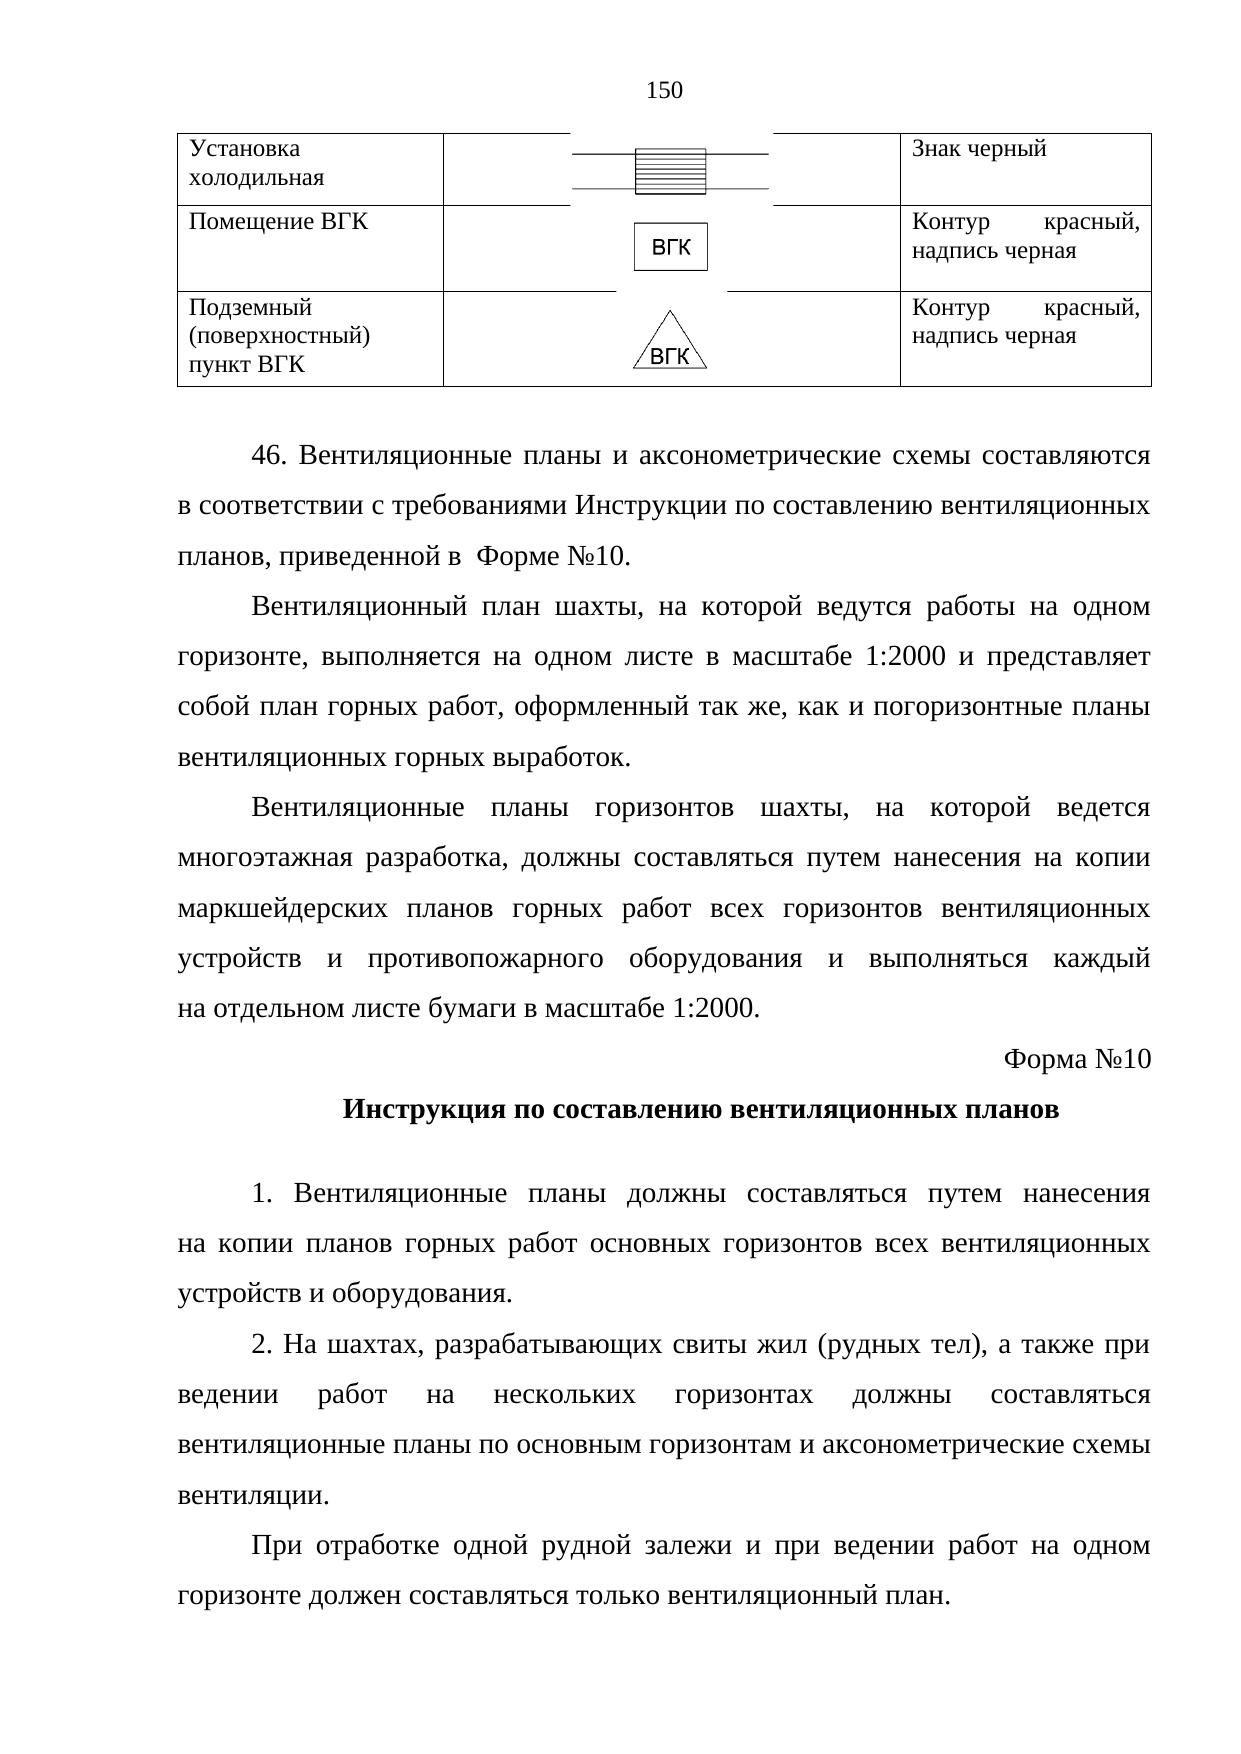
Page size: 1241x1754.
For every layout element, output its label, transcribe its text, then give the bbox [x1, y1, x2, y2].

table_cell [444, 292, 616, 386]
text Вентиляционные планы горизонтов шахты, на которой ведется многоэтажная разработка, должны составляться путем нанесения на копии маркшейдерских планов горных работ всех горизонтов вентиляционных устройств и противопожарного оборудования и выполняться каждый на отдельном листе бумаги в масштабе 1:2000. [177, 789, 1152, 1024]
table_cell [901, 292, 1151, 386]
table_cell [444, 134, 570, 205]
text Вентиляционный план шахты, на которой ведутся работы на одном горизонте, выполняется на одном листе в масштабе 1:2000 и представляет собой план горных работ, оформленный так же, как и погоризонтные планы вентиляционных горных выработок. [177, 588, 1152, 772]
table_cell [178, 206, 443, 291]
text При отработке одной рудной залежи и при ведении работ на одном горизонте должен составляться только вентиляционный план. [177, 1527, 1152, 1611]
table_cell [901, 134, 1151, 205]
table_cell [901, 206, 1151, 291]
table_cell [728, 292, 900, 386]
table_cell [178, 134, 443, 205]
text 1. Вентиляционные планы должны составляться путем нанесения на копии планов горных работ основных горизонтов всех вентиляционных устройств и оборудования. [177, 1175, 1152, 1309]
text Инструкция по составлению вентиляционных планов [177, 1091, 1152, 1124]
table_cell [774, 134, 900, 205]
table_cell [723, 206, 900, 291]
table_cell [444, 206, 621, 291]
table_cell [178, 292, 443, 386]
text 46. Вентиляционные планы и аксонометрические схемы составляются в соответствии с требованиями Инструкции по составлению вентиляционных планов, приведенной в Форме №10. [177, 437, 1152, 571]
text 2. На шахтах, разрабатывающих свиты жил (рудных тел), а также при ведении работ на нескольких горизонтах должны составляться вентиляционные планы по основным горизонтам и аксонометрические схемы вентиляции. [177, 1326, 1152, 1510]
text Форма №10 [177, 1041, 1152, 1074]
